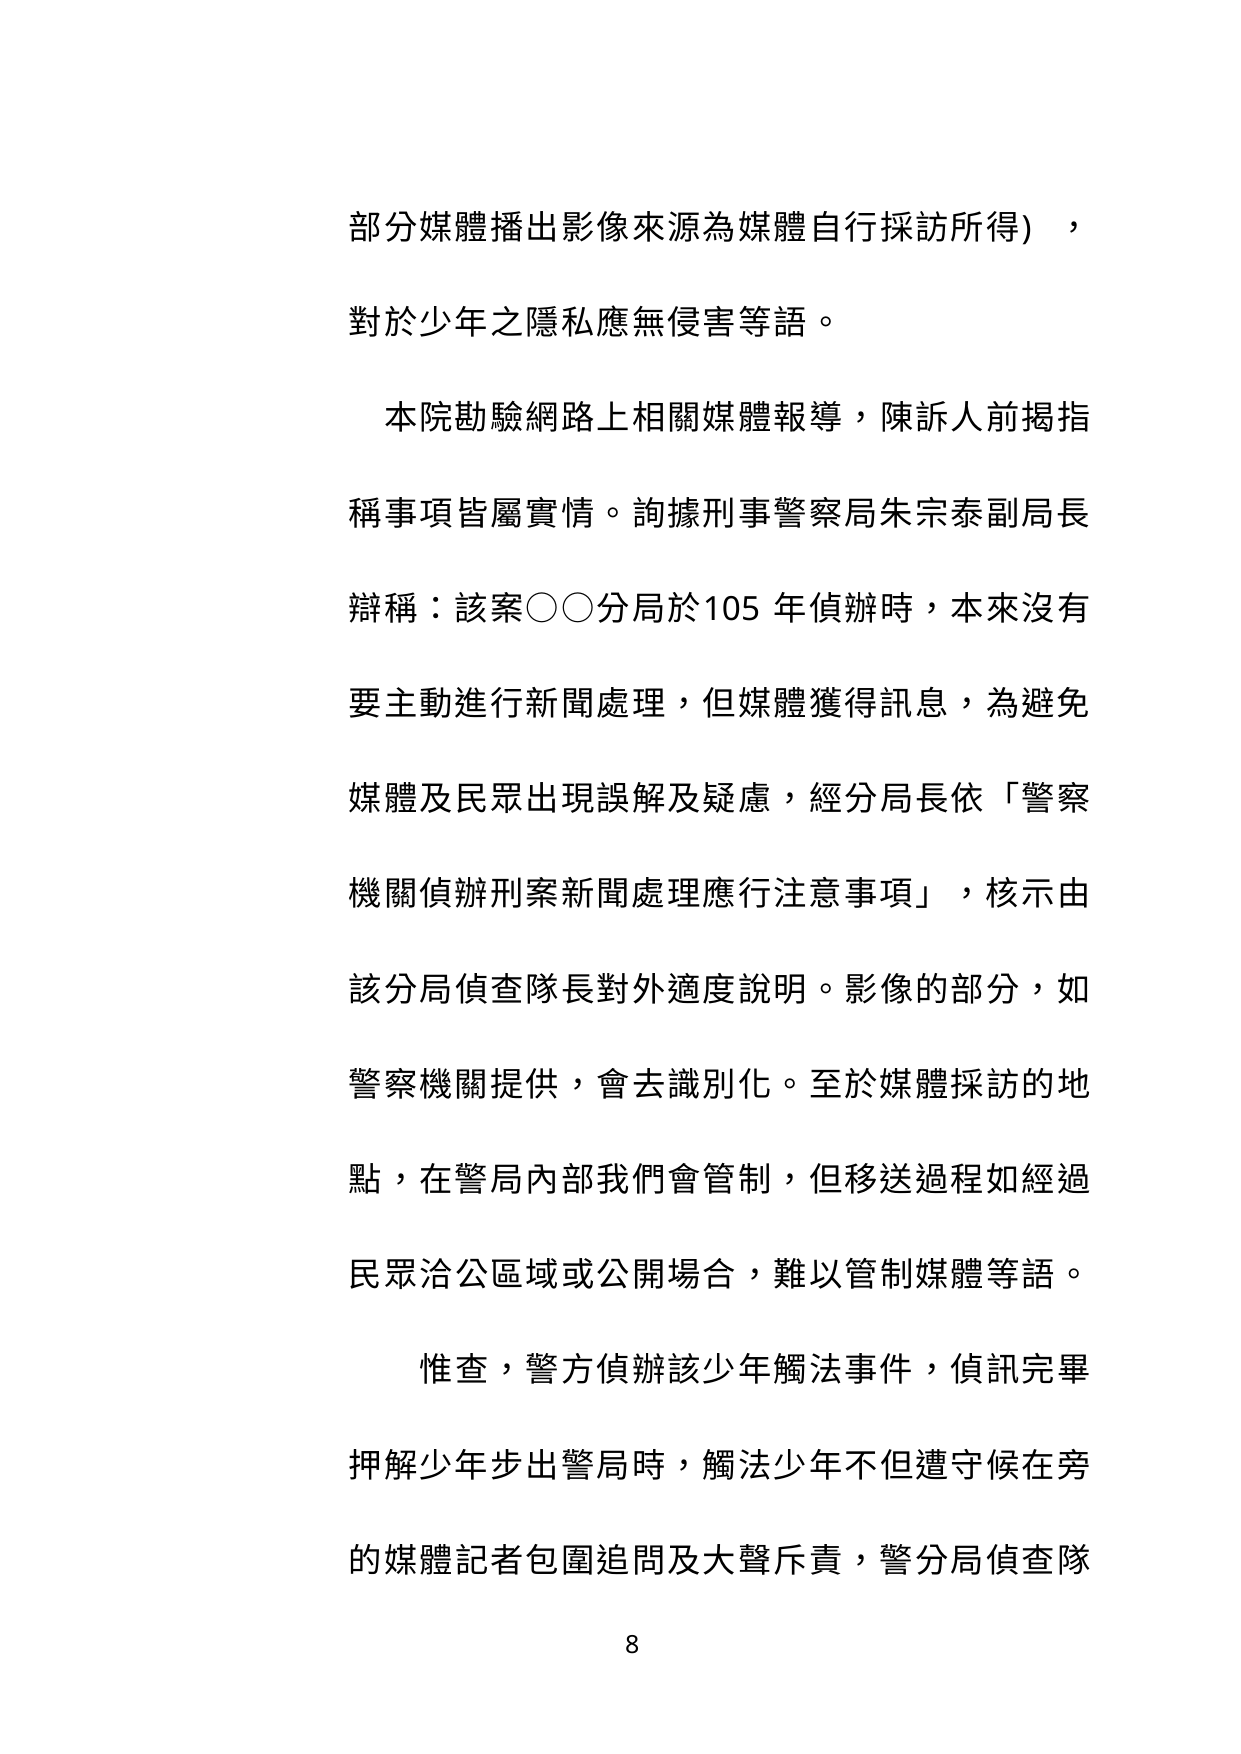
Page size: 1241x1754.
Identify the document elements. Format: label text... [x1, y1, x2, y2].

subtitle 本院勘驗網路上相關媒體報導，陳訴人前揭指稱事項皆屬實情。詢據刑事警察局朱宗泰副局長辯稱：該案○○分局於105年偵辦時，本來沒有要主動進行新聞處理，但媒體獲得訊息，為避免媒體及民眾出現誤解及疑慮，經分局長依「警察機關偵辦刑案新聞處理應行注意事項」，核示由該分局偵查隊長對外適度說明。影像的部分，如警察機關提供，會去識別化。至於媒體採訪的地點，在警局內部我們會管制，但移送過程如經過民眾洽公區域或公開場合，難以管制媒體等語。 [316, 368, 1092, 1320]
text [313, 1320, 1092, 1605]
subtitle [244, 177, 1092, 368]
